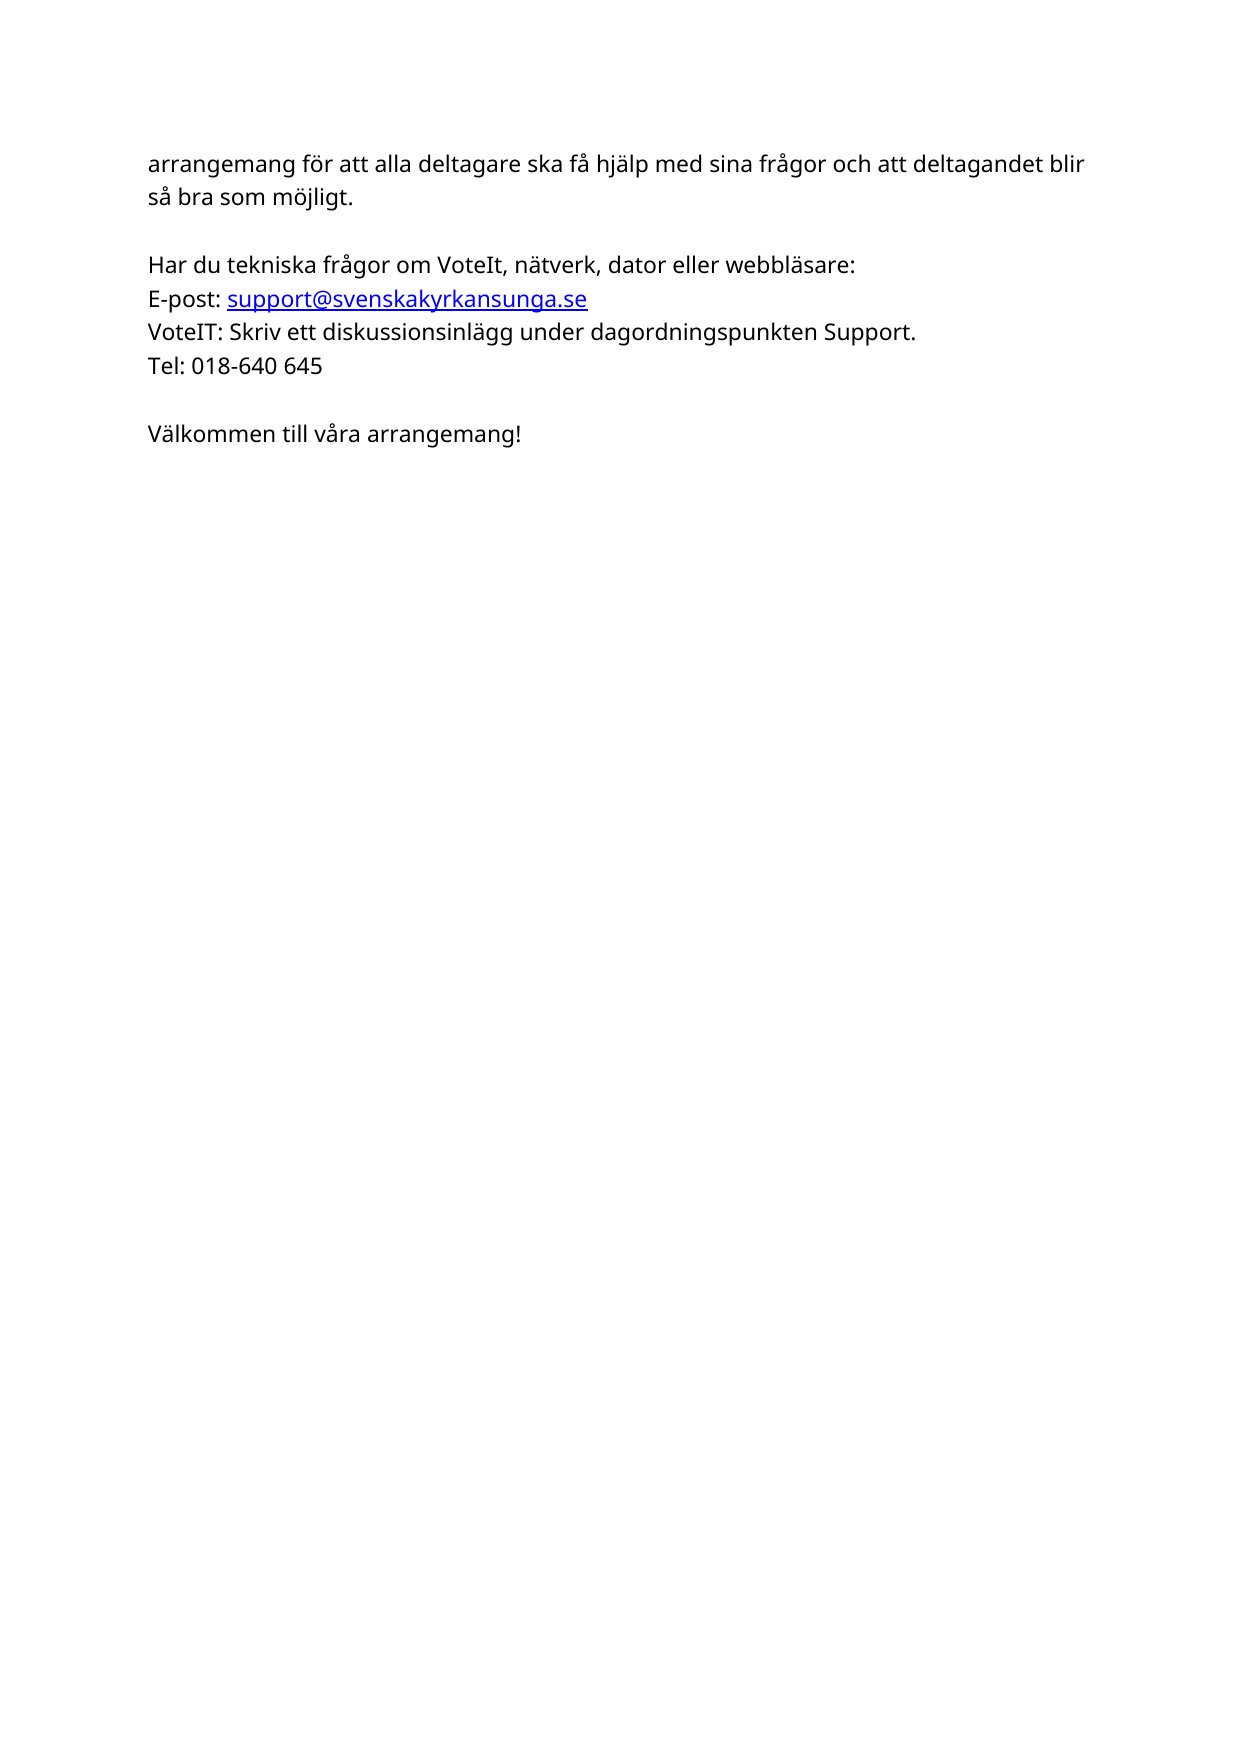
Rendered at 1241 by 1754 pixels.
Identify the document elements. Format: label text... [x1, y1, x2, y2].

text VoteIT: Skriv ett diskussionsinlägg under dagordningspunkten Support. [148, 316, 1093, 348]
text Tel: 018-640 645 [148, 350, 1093, 381]
text Har du tekniska frågor om VoteIt, nätverk, dator eller webbläsare: [148, 249, 1093, 280]
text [148, 148, 1093, 213]
text Välkommen till våra arrangemang! [148, 418, 1093, 449]
text E-post: support@svenskakyrkansunga.se [148, 283, 1093, 314]
